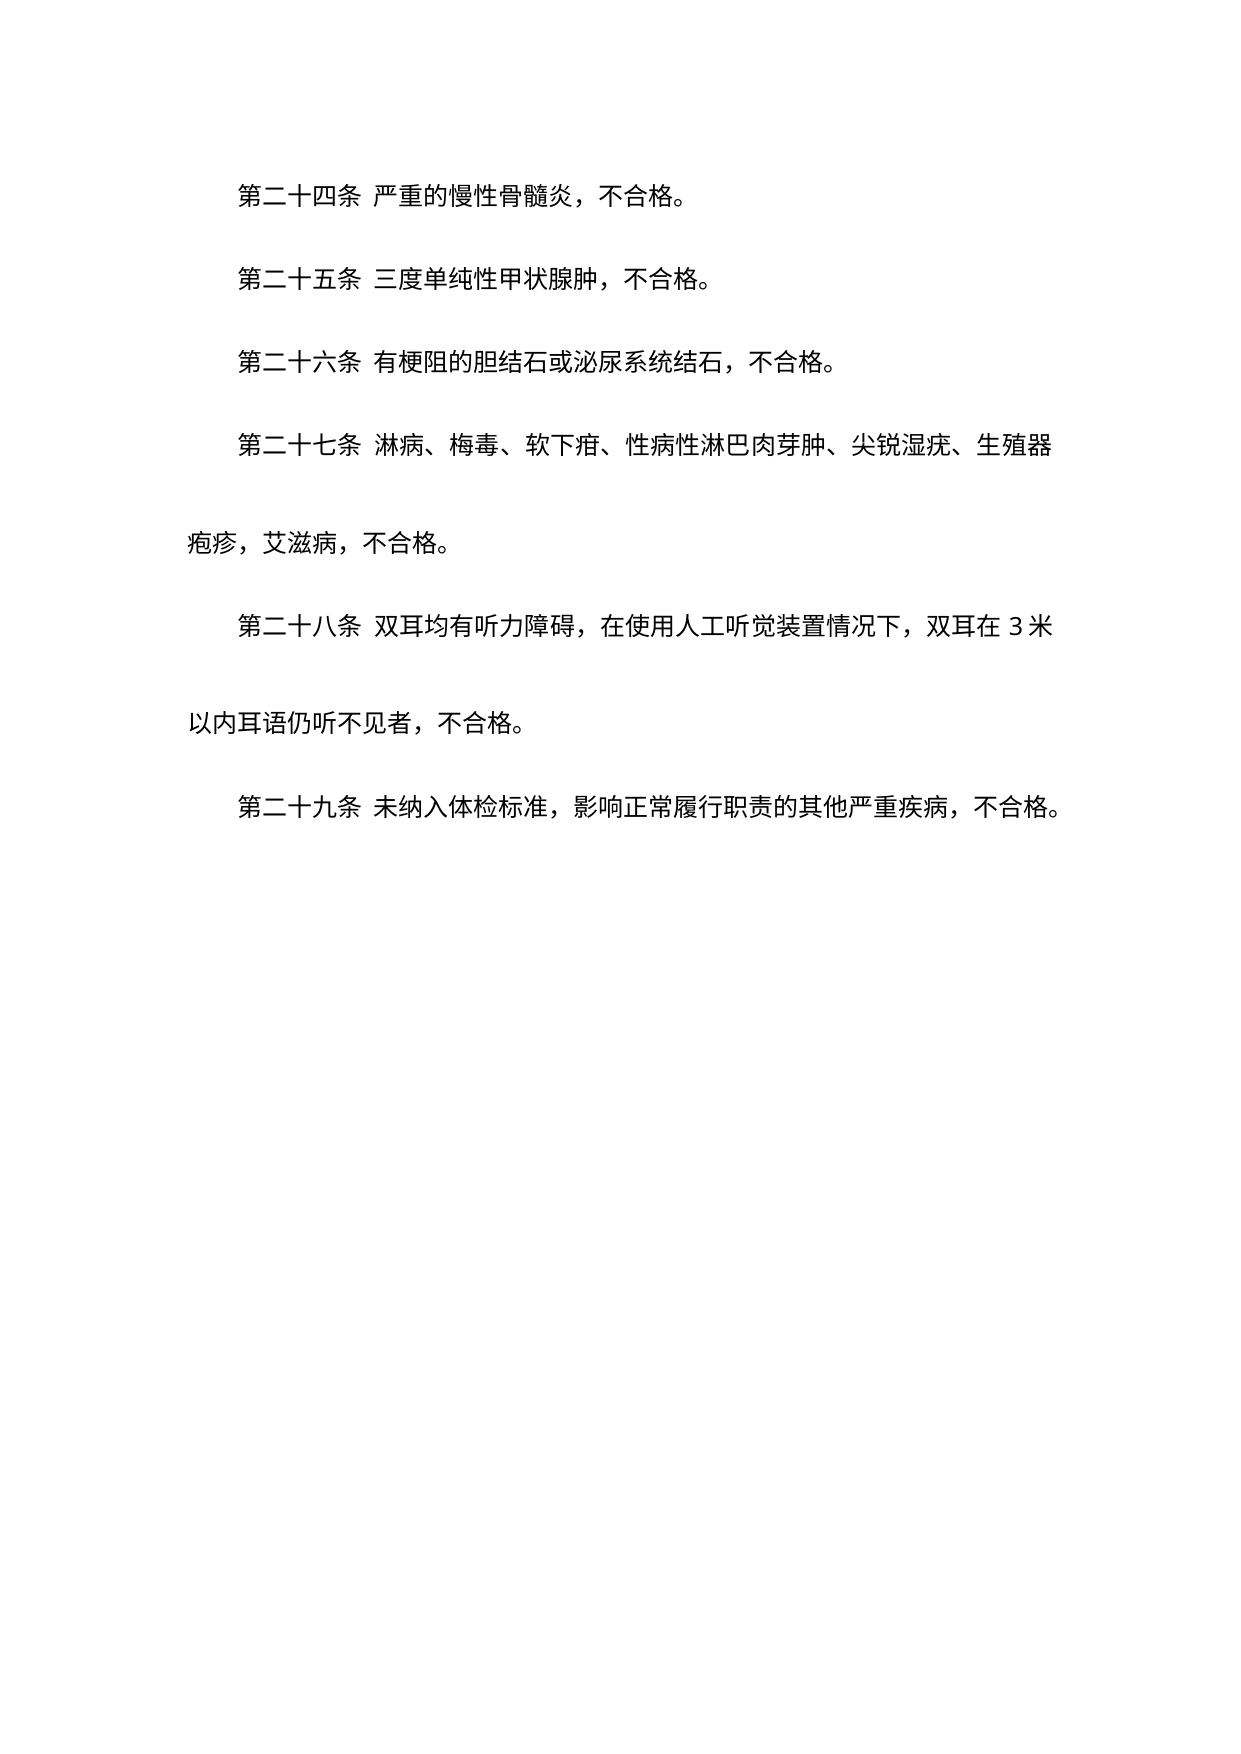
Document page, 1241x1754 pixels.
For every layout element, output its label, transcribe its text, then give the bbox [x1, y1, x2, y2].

text 第二十七条 淋病、梅毒、软下疳、性病性淋巴肉芽肿、尖锐湿疣、生殖器疱疹，艾滋病，不合格。 [187, 411, 1053, 574]
text 第二十六条 有梗阻的胆结石或泌尿系统结石，不合格。 [187, 328, 1053, 393]
text 第二十八条 双耳均有听力障碍，在使用人工听觉装置情况下，双耳在3米以内耳语仍听不见者，不合格。 [187, 592, 1053, 754]
text 第二十九条 未纳入体检标准，影响正常履行职责的其他严重疾病，不合格。 [187, 773, 1053, 838]
text 第二十四条 严重的慢性骨髓炎，不合格。 [187, 162, 1053, 227]
text 第二十五条 三度单纯性甲状腺肿，不合格。 [187, 245, 1053, 310]
